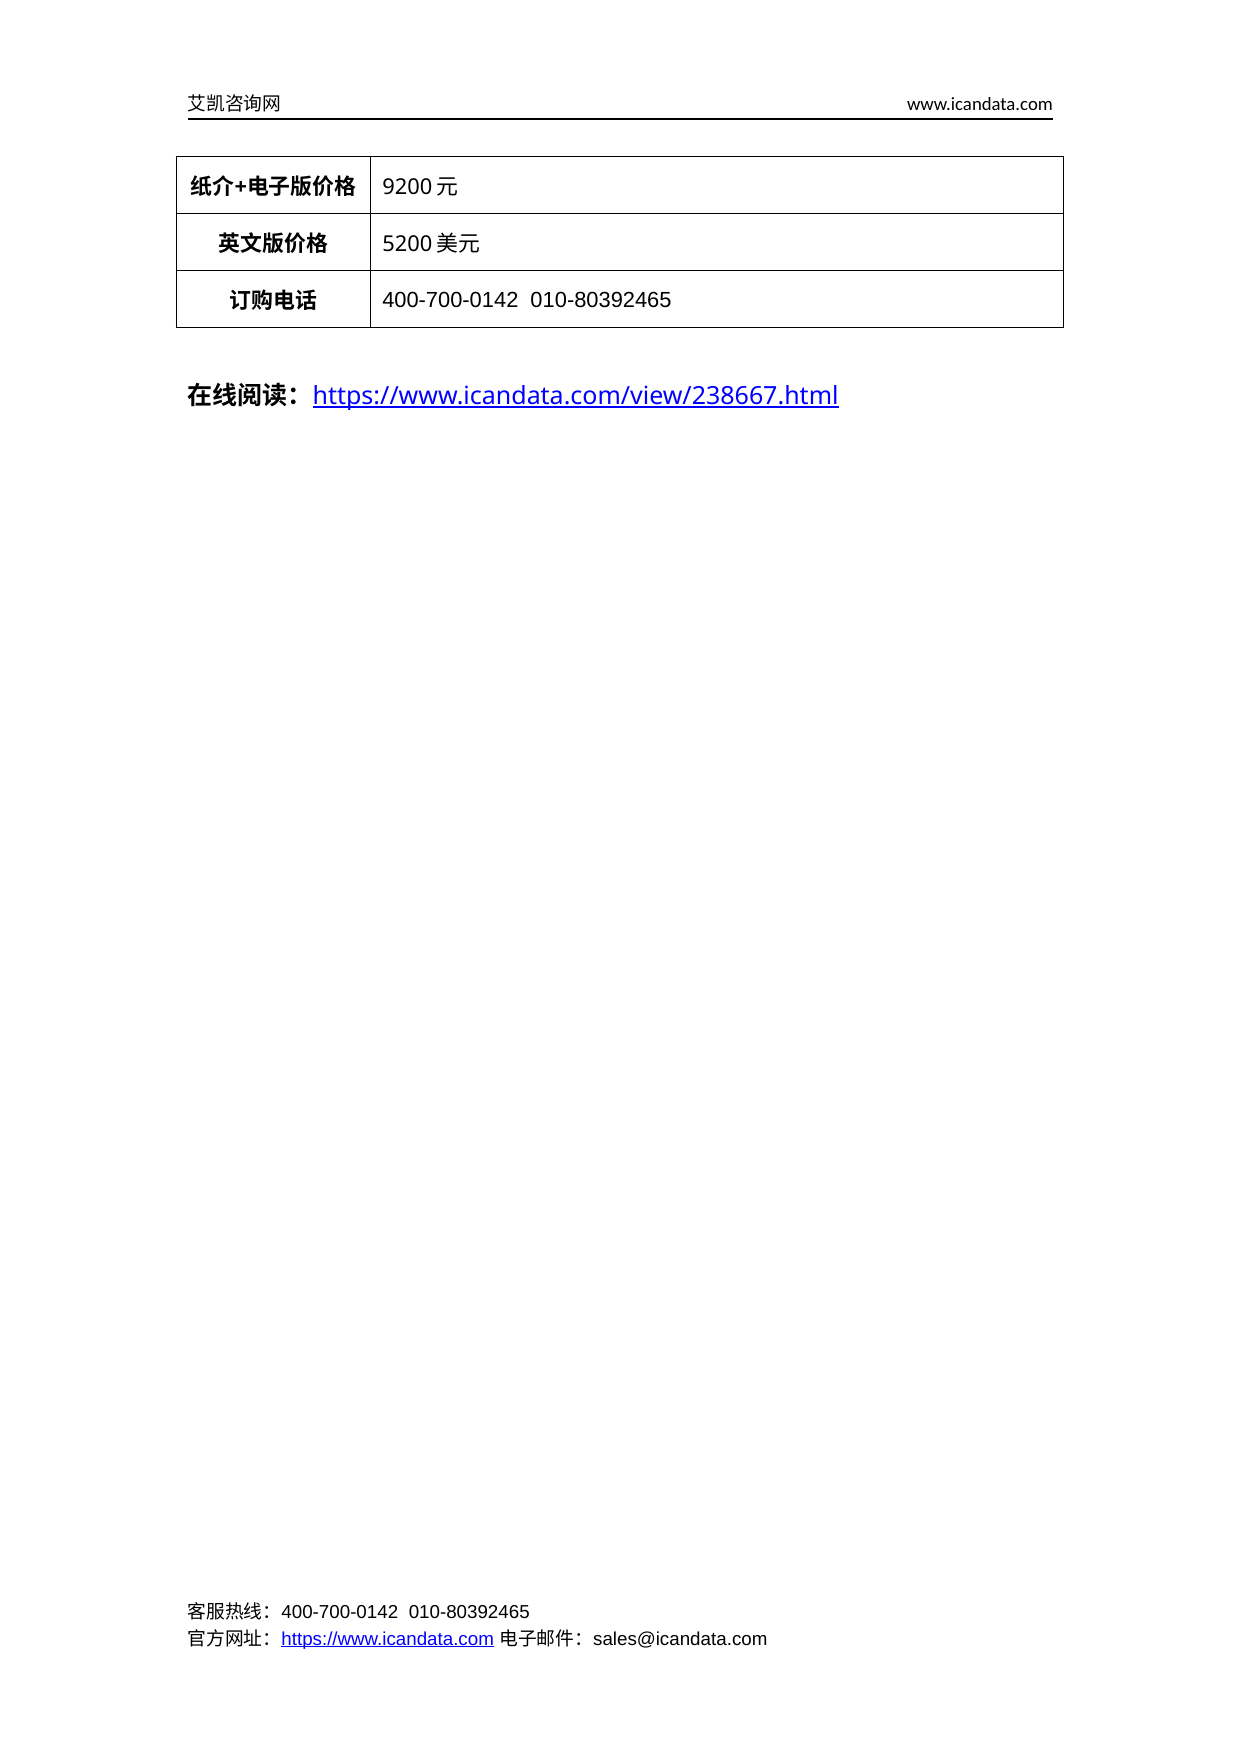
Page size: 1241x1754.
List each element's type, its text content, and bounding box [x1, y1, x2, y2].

text 在线阅读：https://www.icandata.com/view/238667.html [187, 361, 1053, 426]
table_cell 5200美元 [371, 214, 1063, 270]
table_cell 英文版价格 [177, 214, 370, 270]
table_cell 纸介+电子版价格 [177, 157, 370, 213]
table_cell 订购电话 [177, 271, 370, 327]
table_cell 9200元 [371, 157, 1063, 213]
table_cell 400-700-0142 010-80392465 [371, 271, 1063, 327]
